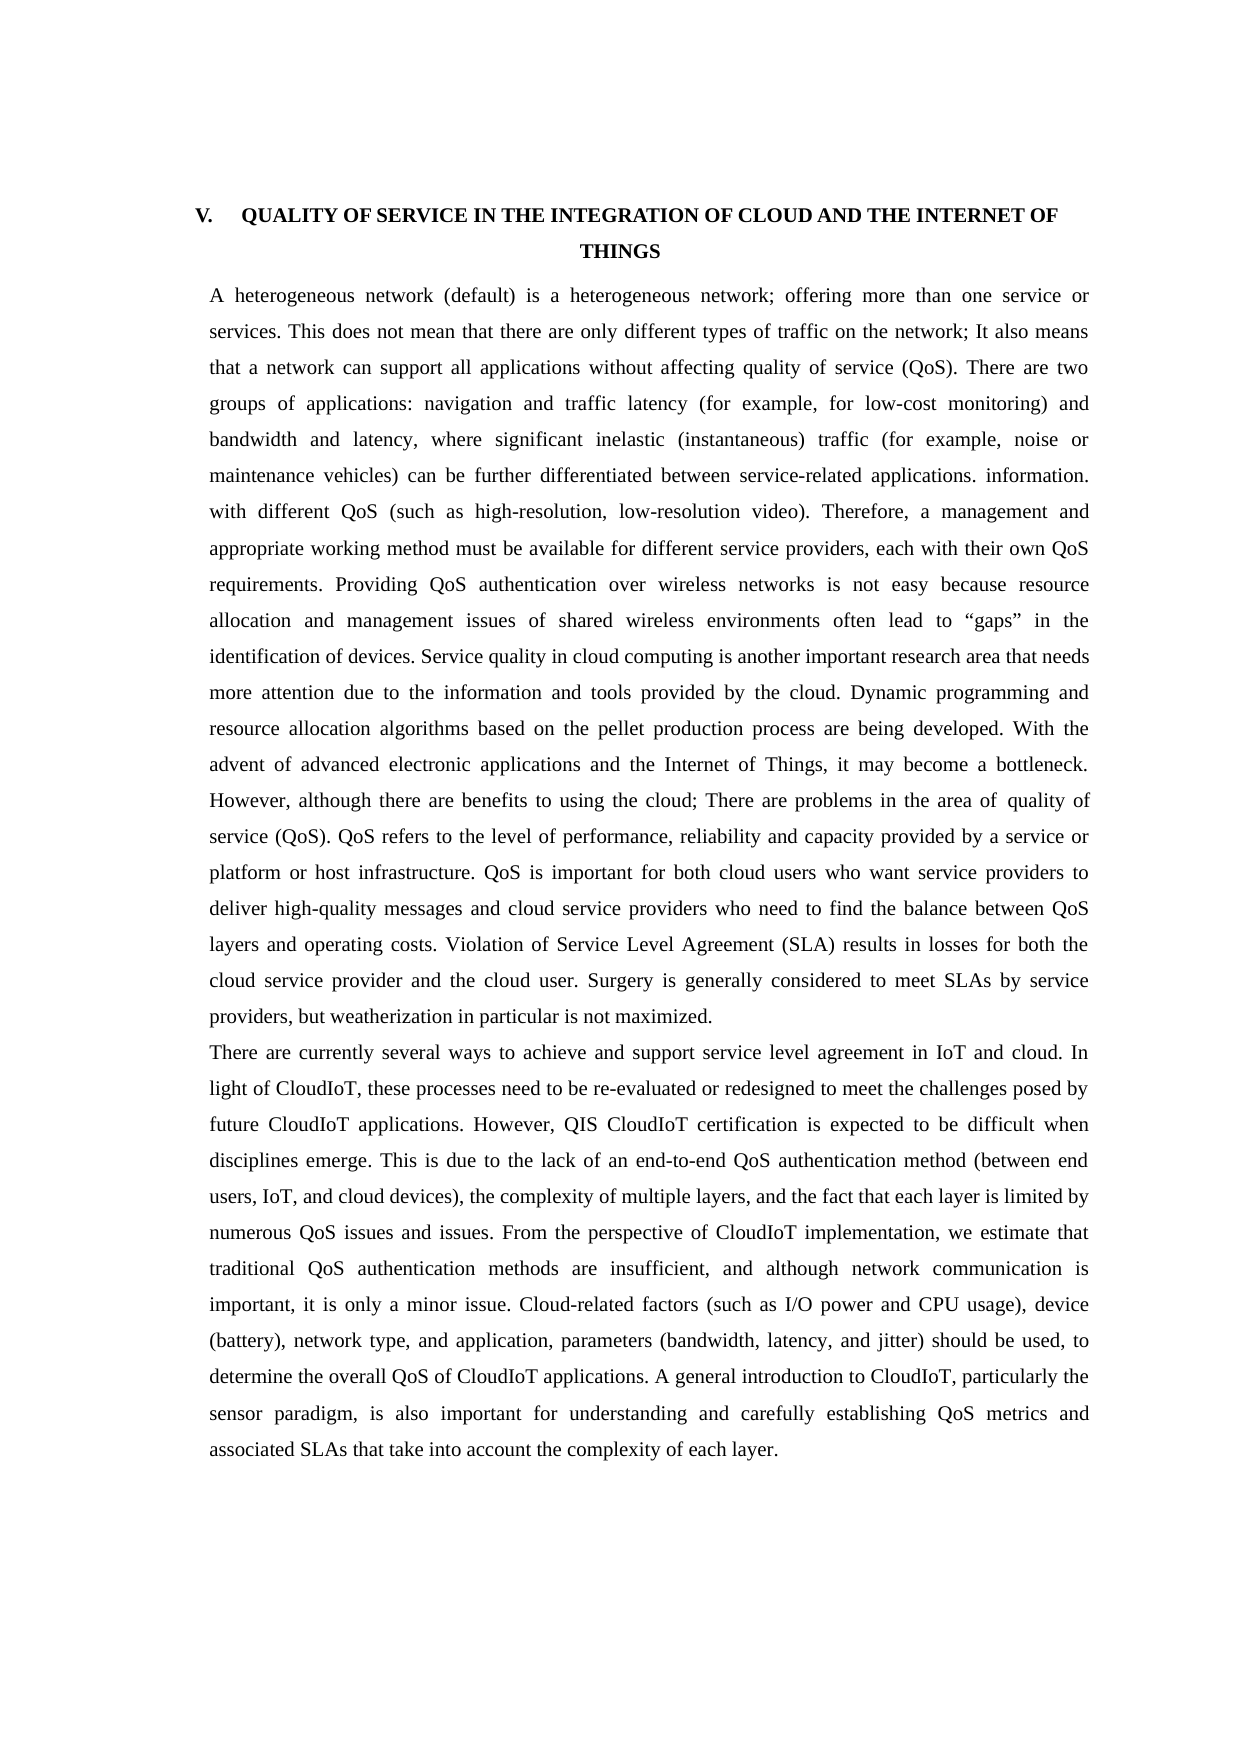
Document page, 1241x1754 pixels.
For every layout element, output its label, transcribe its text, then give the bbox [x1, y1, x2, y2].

text A heterogeneous network (default) is a heterogeneous network; offering more than one service or services. This does not mean that there are only different types of traffic on the network; It also means that a network can support all applications without affecting quality of service (QoS). There are two groups of applications: navigation and traffic latency (for example, for low-cost monitoring) and bandwidth and latency, where significant inelastic (instantaneous) traffic (for example, noise or maintenance vehicles) can be further differentiated between service-related applications. information. with different QoS (such as high-resolution, low-resolution video). Therefore, a management and appropriate working method must be available for different service providers, each with their own QoS requirements. Providing QoS authentication over wireless networks is not easy because resource allocation and management issues of shared wireless environments often lead to “gaps” in the identification of devices. Service quality in cloud computing is another important research area that needs more attention due to the information and tools provided by the cloud. Dynamic programming and resource allocation algorithms based on the pellet production process are being developed. With the advent of advanced electronic applications and the Internet of Things, it may become a bottleneck. However, although there are benefits to using the cloud; There are problems in the area of ​​quality of service (QoS). QoS refers to the level of performance, reliability and capacity provided by a service or platform or host infrastructure. QoS is important for both cloud users who want service providers to deliver high-quality messages and cloud service providers who need to find the balance between QoS layers and operating costs. Violation of Service Level Agreement (SLA) results in losses for both the cloud service provider and the cloud user. Surgery is generally considered to meet SLAs by service providers, but weatherization in particular is not maximized. [209, 283, 1090, 1028]
subtitle QUALITY OF SERVICE IN THE INTEGRATION OF CLOUD AND THE INTERNET OF THINGS [150, 203, 1090, 263]
text There are currently several ways to achieve and support service level agreement in IoT and cloud. In light of CloudIoT, these processes need to be re-evaluated or redesigned to meet the challenges posed by future CloudIoT applications. However, QIS CloudIoT certification is expected to be difficult when disciplines emerge. This is due to the lack of an end-to-end QoS authentication method (between end users, IoT, and cloud devices), the complexity of multiple layers, and the fact that each layer is limited by numerous QoS issues and issues. From the perspective of CloudIoT implementation, we estimate that traditional QoS authentication methods are insufficient, and although network communication is important, it is only a minor issue. Cloud-related factors (such as I/O power and CPU usage), device (battery), network type, and application, parameters (bandwidth, latency, and jitter) should be used, to determine the overall QoS of CloudIoT applications. A general introduction to CloudIoT, particularly the sensor paradigm, is also important for understanding and carefully establishing QoS metrics and associated SLAs that take into account the complexity of each layer. [209, 1040, 1090, 1461]
